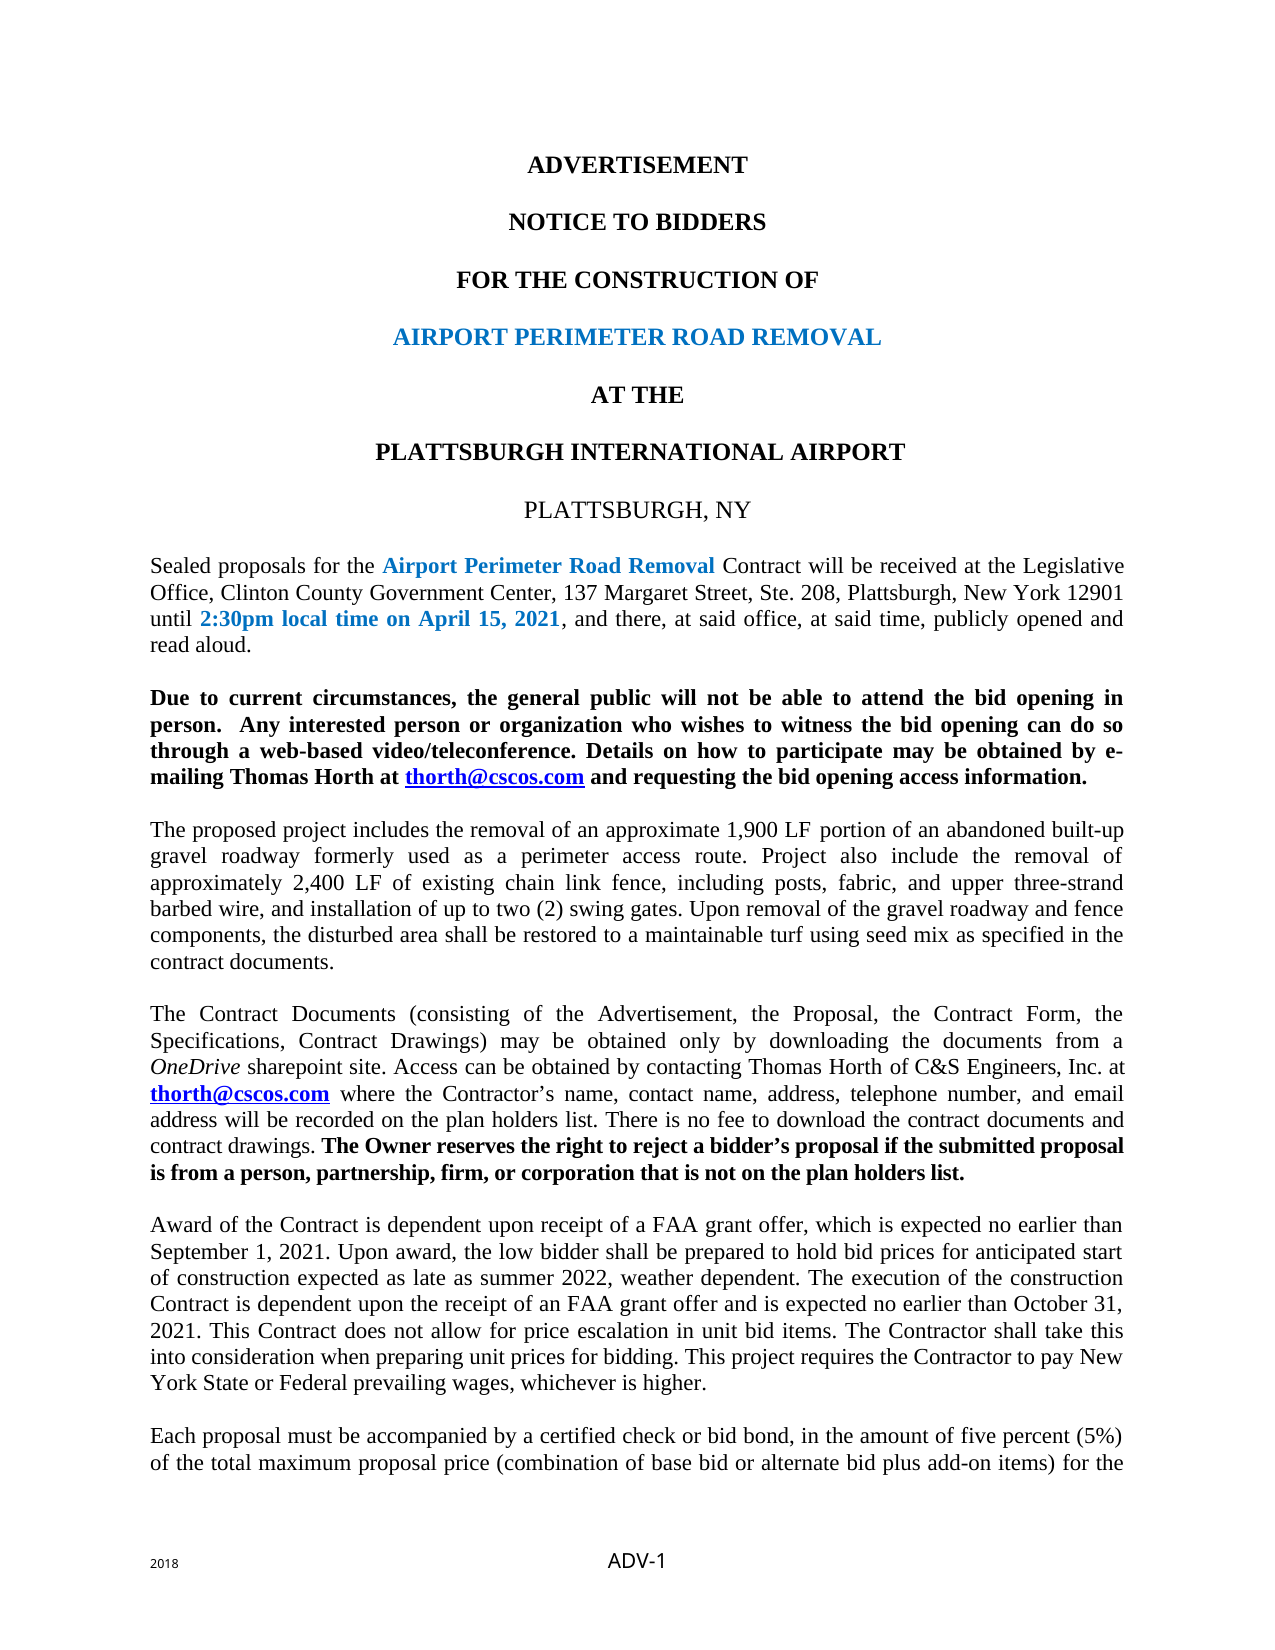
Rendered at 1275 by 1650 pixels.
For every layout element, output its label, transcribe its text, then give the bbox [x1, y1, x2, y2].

text The proposed project includes the removal of an approximate 1,900 LF portion of an abandoned built-up gravel roadway formerly used as a perimeter access route. Project also include the removal of approximately 2,400 LF of existing chain link fence, including posts, fabric, and upper three-strand barbed wire, and installation of up to two (2) swing gates. Upon removal of the gravel roadway and fence components, the disturbed area shall be restored to a maintainable turf using seed mix as specified in the contract documents. [150, 816, 1125, 974]
text AT THE [150, 380, 1125, 409]
text AIRPORT PERIMETER ROAD REMOVAL [150, 322, 1125, 351]
text Sealed proposals for the Airport Perimeter Road Removal Contract will be received at the Legislative Office, Clinton County Government Center, 137 Margaret Street, Ste. 208, Plattsburgh, New York 12901 until 2:30pm local time on April 15, 2021, and there, at said office, at said time, publicly opened and read aloud. [150, 552, 1125, 658]
text PLATTSBURGH, NY [150, 495, 1125, 524]
text FOR THE CONSTRUCTION OF [150, 265, 1125, 294]
text PLATTSBURGH INTERNATIONAL AIRPORT [150, 437, 1125, 466]
text Due to current circumstances, the general public will not be able to attend the bid opening in person. Any interested person or organization who wishes to witness the bid opening can do so through a web-based video/teleconference. Details on how to participate may be obtained by e-mailing Thomas Horth at thorth@cscos.com and requesting the bid opening access information. [150, 684, 1125, 790]
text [150, 1422, 1125, 1475]
text NOTICE TO BIDDERS [150, 207, 1125, 236]
text The Contract Documents (consisting of the Advertisement, the Proposal, the Contract Form, the Specifications, Contract Drawings) may be obtained only by downloading the documents from a OneDrive sharepoint site. Access can be obtained by contacting Thomas Horth of C&S Engineers, Inc. at thorth@cscos.com where the Contractor’s name, contact name, address, telephone number, and email address will be recorded on the plan holders list. There is no fee to download the contract documents and contract drawings. The Owner reserves the right to reject a bidder’s proposal if the submitted proposal is from a person, partnership, firm, or corporation that is not on the plan holders list. [150, 1001, 1125, 1185]
text ADVERTISEMENT [150, 150, 1125, 179]
text Award of the Contract is dependent upon receipt of a FAA grant offer, which is expected no earlier than September 1, 2021. Upon award, the low bidder shall be prepared to hold bid prices for anticipated start of construction expected as late as summer 2022, weather dependent. The execution of the construction Contract is dependent upon the receipt of an FAA grant offer and is expected no earlier than October 31, 2021. This Contract does not allow for price escalation in unit bid items. The Contractor shall take this into consideration when preparing unit prices for bidding. This project requires the Contractor to pay New York State or Federal prevailing wages, whichever is higher. [150, 1211, 1125, 1396]
